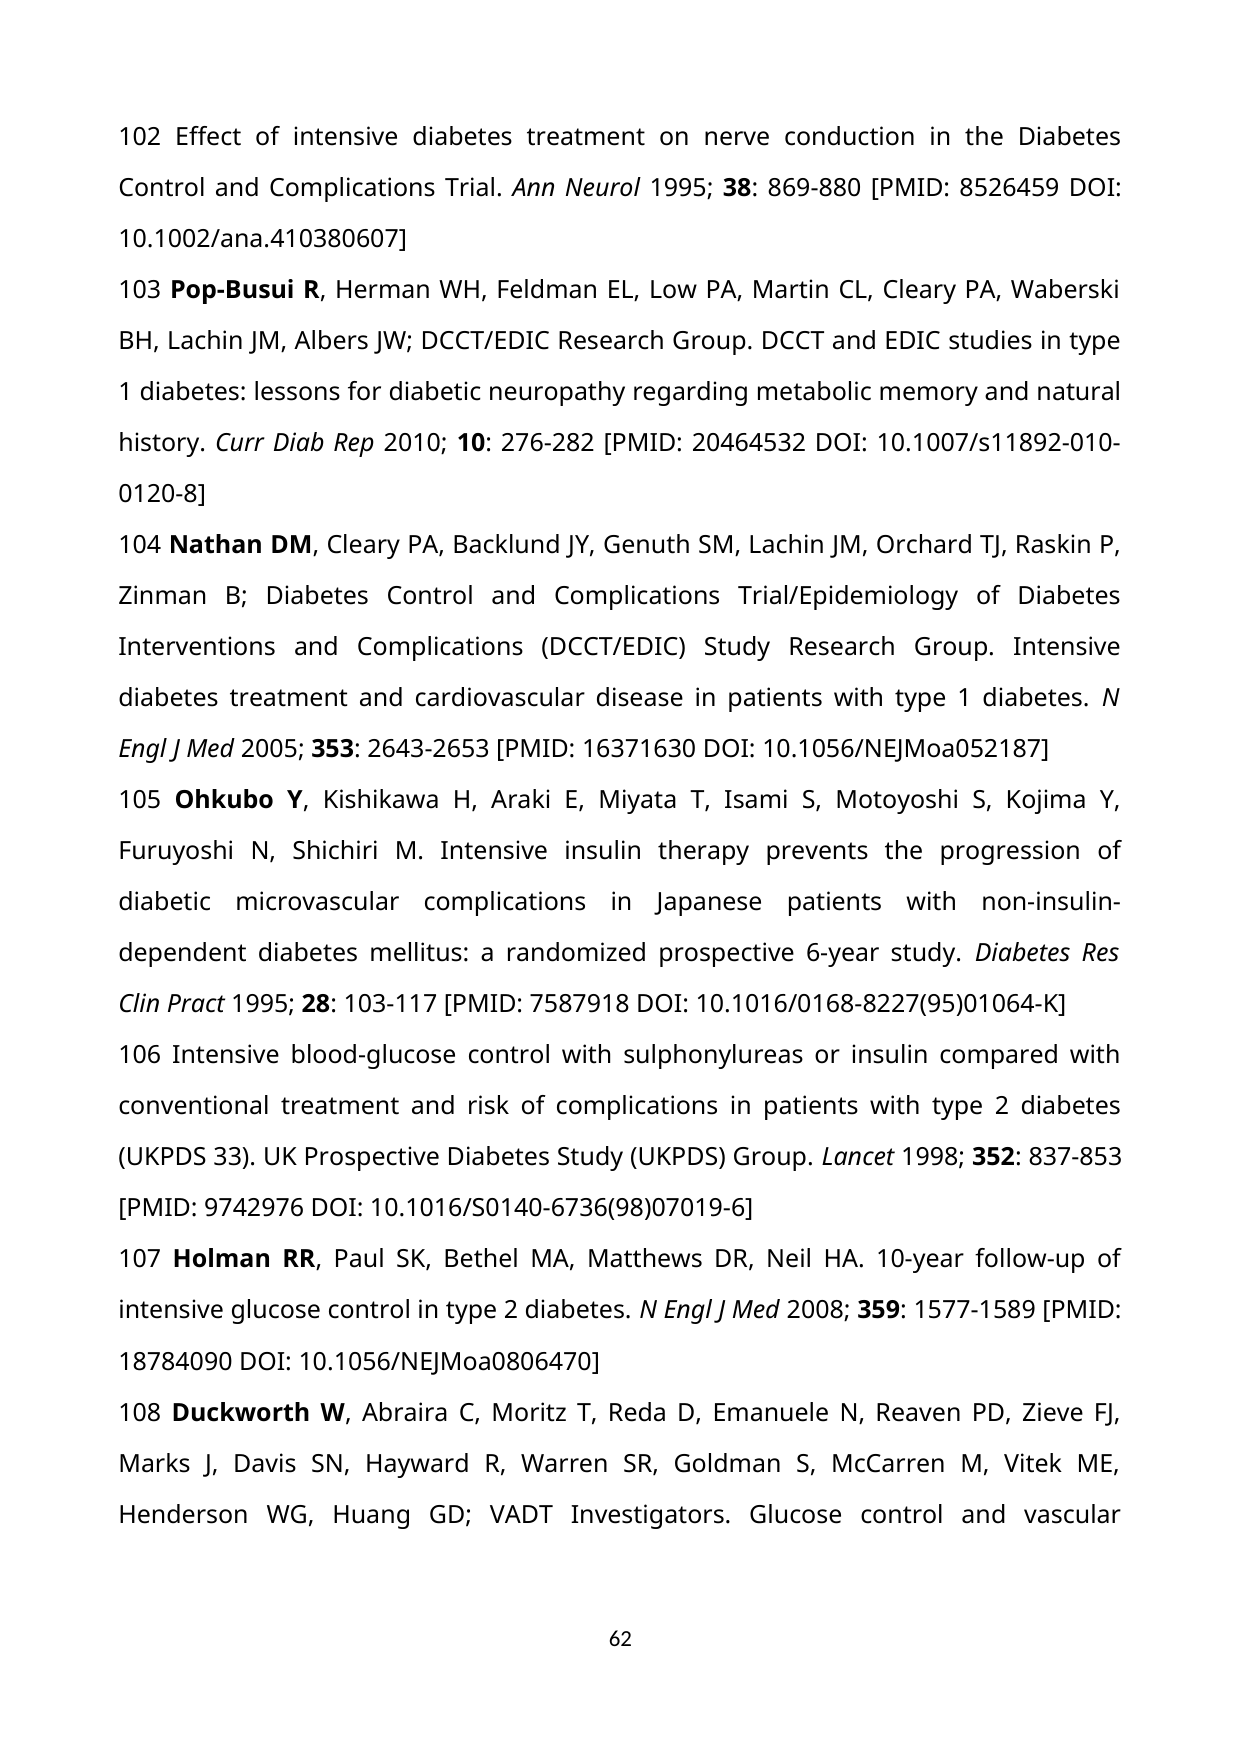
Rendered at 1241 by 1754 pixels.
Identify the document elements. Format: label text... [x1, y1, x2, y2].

text 102 Effect of intensive diabetes treatment on nerve conduction in the Diabetes Control and Complications Trial. Ann Neurol 1995; 38: 869-880 [PMID: 8526459 DOI: 10.1002/ana.410380607] [118, 118, 1122, 254]
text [118, 1394, 1122, 1530]
text 104 Nathan DM, Cleary PA, Backlund JY, Genuth SM, Lachin JM, Orchard TJ, Raskin P, Zinman B; Diabetes Control and Complications Trial/Epidemiology of Diabetes Interventions and Complications (DCCT/EDIC) Study Research Group. Intensive diabetes treatment and cardiovascular disease in patients with type 1 diabetes. N Engl J Med 2005; 353: 2643-2653 [PMID: 16371630 DOI: 10.1056/NEJMoa052187] [118, 526, 1122, 765]
text 103 Pop-Busui R, Herman WH, Feldman EL, Low PA, Martin CL, Cleary PA, Waberski BH, Lachin JM, Albers JW; DCCT/EDIC Research Group. DCCT and EDIC studies in type 1 diabetes: lessons for diabetic neuropathy regarding metabolic memory and natural history. Curr Diab Rep 2010; 10: 276-282 [PMID: 20464532 DOI: 10.1007/s11892-010-0120-8] [118, 271, 1122, 509]
text 107 Holman RR, Paul SK, Bethel MA, Matthews DR, Neil HA. 10-year follow-up of intensive glucose control in type 2 diabetes. N Engl J Med 2008; 359: 1577-1589 [PMID: 18784090 DOI: 10.1056/NEJMoa0806470] [118, 1241, 1122, 1377]
text 106 Intensive blood-glucose control with sulphonylureas or insulin compared with conventional treatment and risk of complications in patients with type 2 diabetes (UKPDS 33). UK Prospective Diabetes Study (UKPDS) Group. Lancet 1998; 352: 837-853 [PMID: 9742976 DOI: 10.1016/S0140-6736(98)07019-6] [118, 1037, 1122, 1224]
text 105 Ohkubo Y, Kishikawa H, Araki E, Miyata T, Isami S, Motoyoshi S, Kojima Y, Furuyoshi N, Shichiri M. Intensive insulin therapy prevents the progression of diabetic microvascular complications in Japanese patients with non-insulin-dependent diabetes mellitus: a randomized prospective 6-year study. Diabetes Res Clin Pract 1995; 28: 103-117 [PMID: 7587918 DOI: 10.1016/0168-8227(95)01064-K] [118, 782, 1122, 1020]
